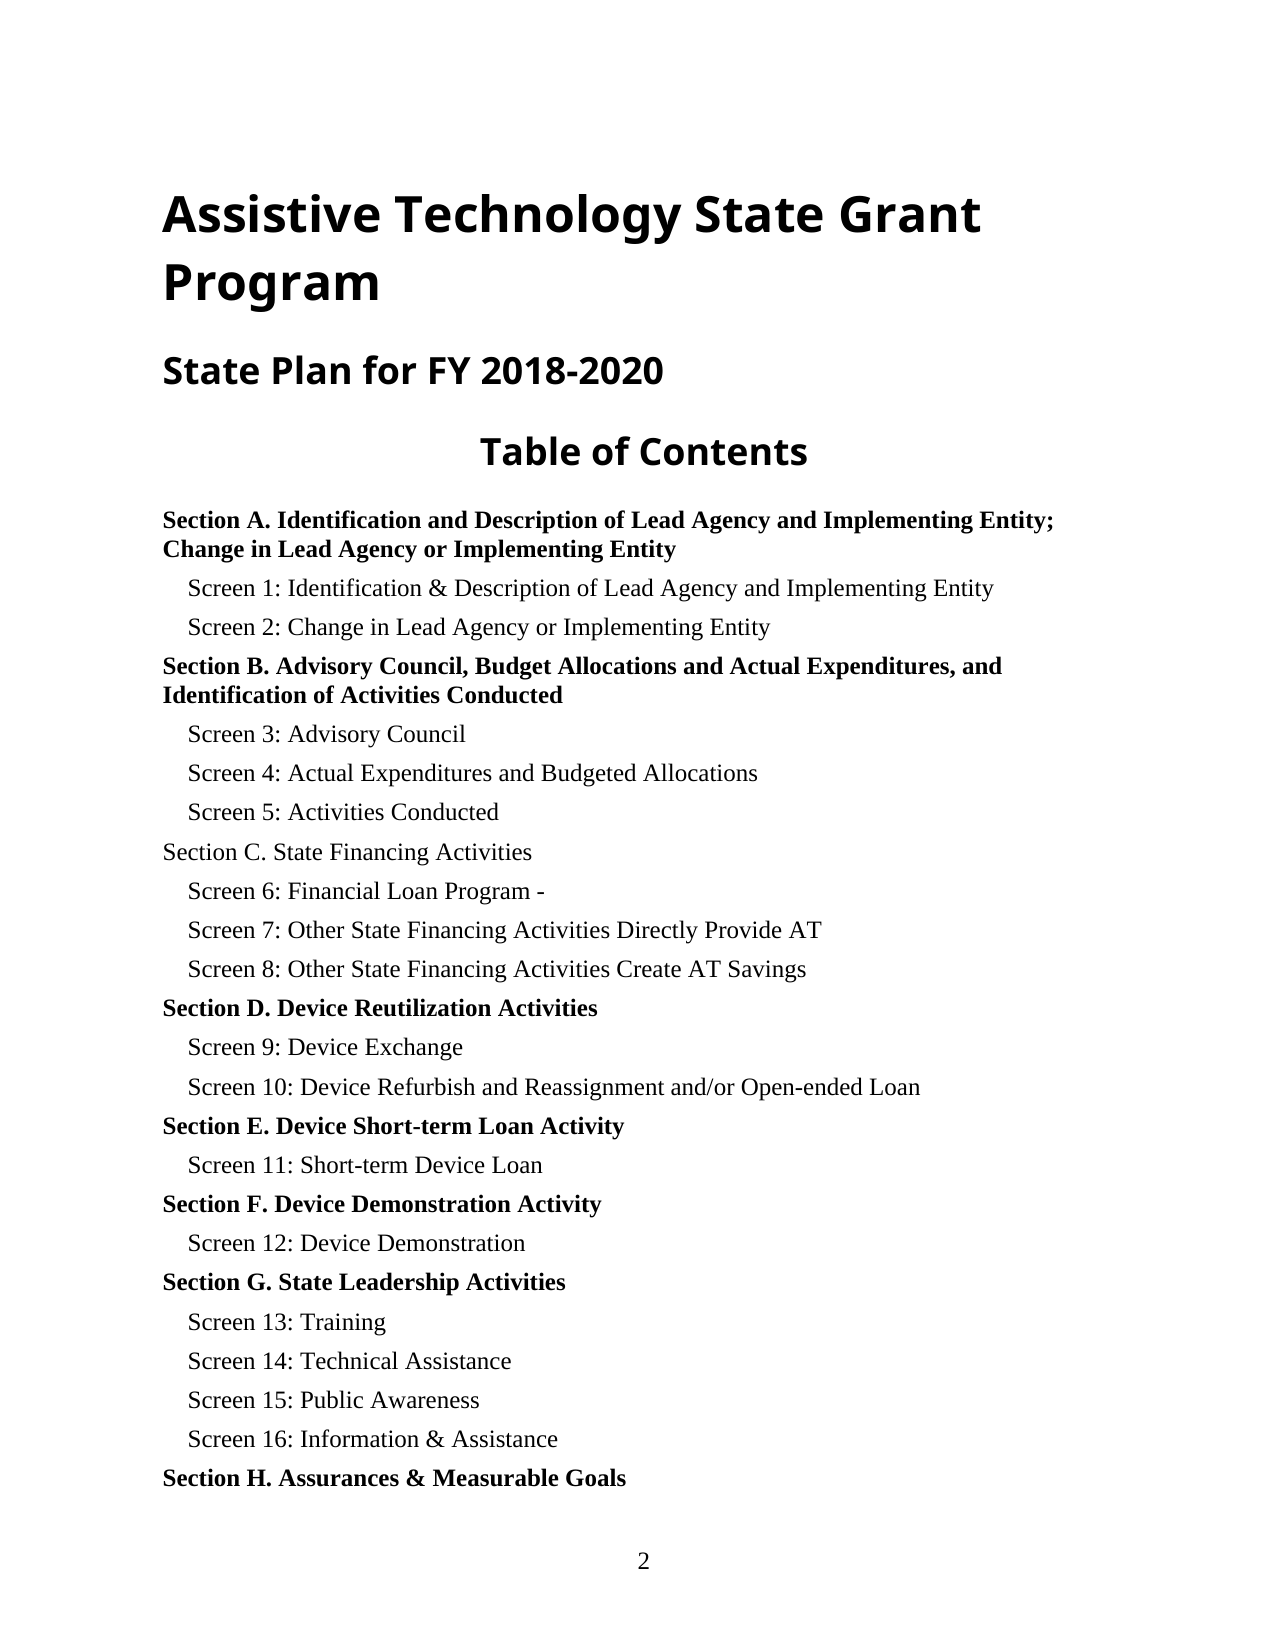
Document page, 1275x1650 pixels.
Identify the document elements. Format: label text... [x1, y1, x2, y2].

text Screen 16: Information & Assistance [187, 1424, 1125, 1453]
text Section G. State Leadership Activities [162, 1267, 1125, 1296]
text Section F. Device Demonstration Activity [162, 1189, 1125, 1218]
text Screen 10: Device Refurbish and Reassignment and/or Open-ended Loan [187, 1072, 1125, 1100]
text Screen 13: Training [187, 1307, 1125, 1335]
text Assistive Technology State Grant Program [162, 179, 1125, 315]
text Screen 2: Change in Lead Agency or Implementing Entity [187, 612, 1125, 641]
text Section H. Assurances & Measurable Goals [162, 1463, 1125, 1492]
text Screen 1: Identification & Description of Lead Agency and Implementing Entity [187, 573, 1125, 602]
text Screen 15: Public Awareness [187, 1385, 1125, 1414]
text Section B. Advisory Council, Budget Allocations and Actual Expenditures, and Identification of Activities Conducted [162, 651, 1125, 709]
text Section D. Device Reutilization Activities [162, 993, 1125, 1022]
text Screen 9: Device Exchange [187, 1032, 1125, 1061]
text Screen 4: Actual Expenditures and Budgeted Allocations [187, 758, 1125, 787]
text Screen 7: Other State Financing Activities Directly Provide AT [187, 915, 1125, 944]
text Screen 5: Activities Conducted [187, 797, 1125, 826]
subtitle Table of Contents [162, 425, 1125, 476]
text Section C. State Financing Activities [162, 837, 1125, 865]
text Screen 14: Technical Assistance [187, 1346, 1125, 1374]
text Section E. Device Short-term Loan Activity [162, 1111, 1125, 1139]
text State Plan for FY 2018-2020 [162, 344, 1125, 396]
text Screen 6: Financial Loan Program - [187, 876, 1125, 904]
text Screen 3: Advisory Council [187, 719, 1125, 748]
text Screen 12: Device Demonstration [187, 1228, 1125, 1257]
text Section A. Identification and Description of Lead Agency and Implementing Entity; Change in Lead Agency or Implementing Entity [162, 505, 1125, 562]
text Screen 11: Short-term Device Loan [187, 1150, 1125, 1179]
text Screen 8: Other State Financing Activities Create AT Savings [187, 954, 1125, 983]
